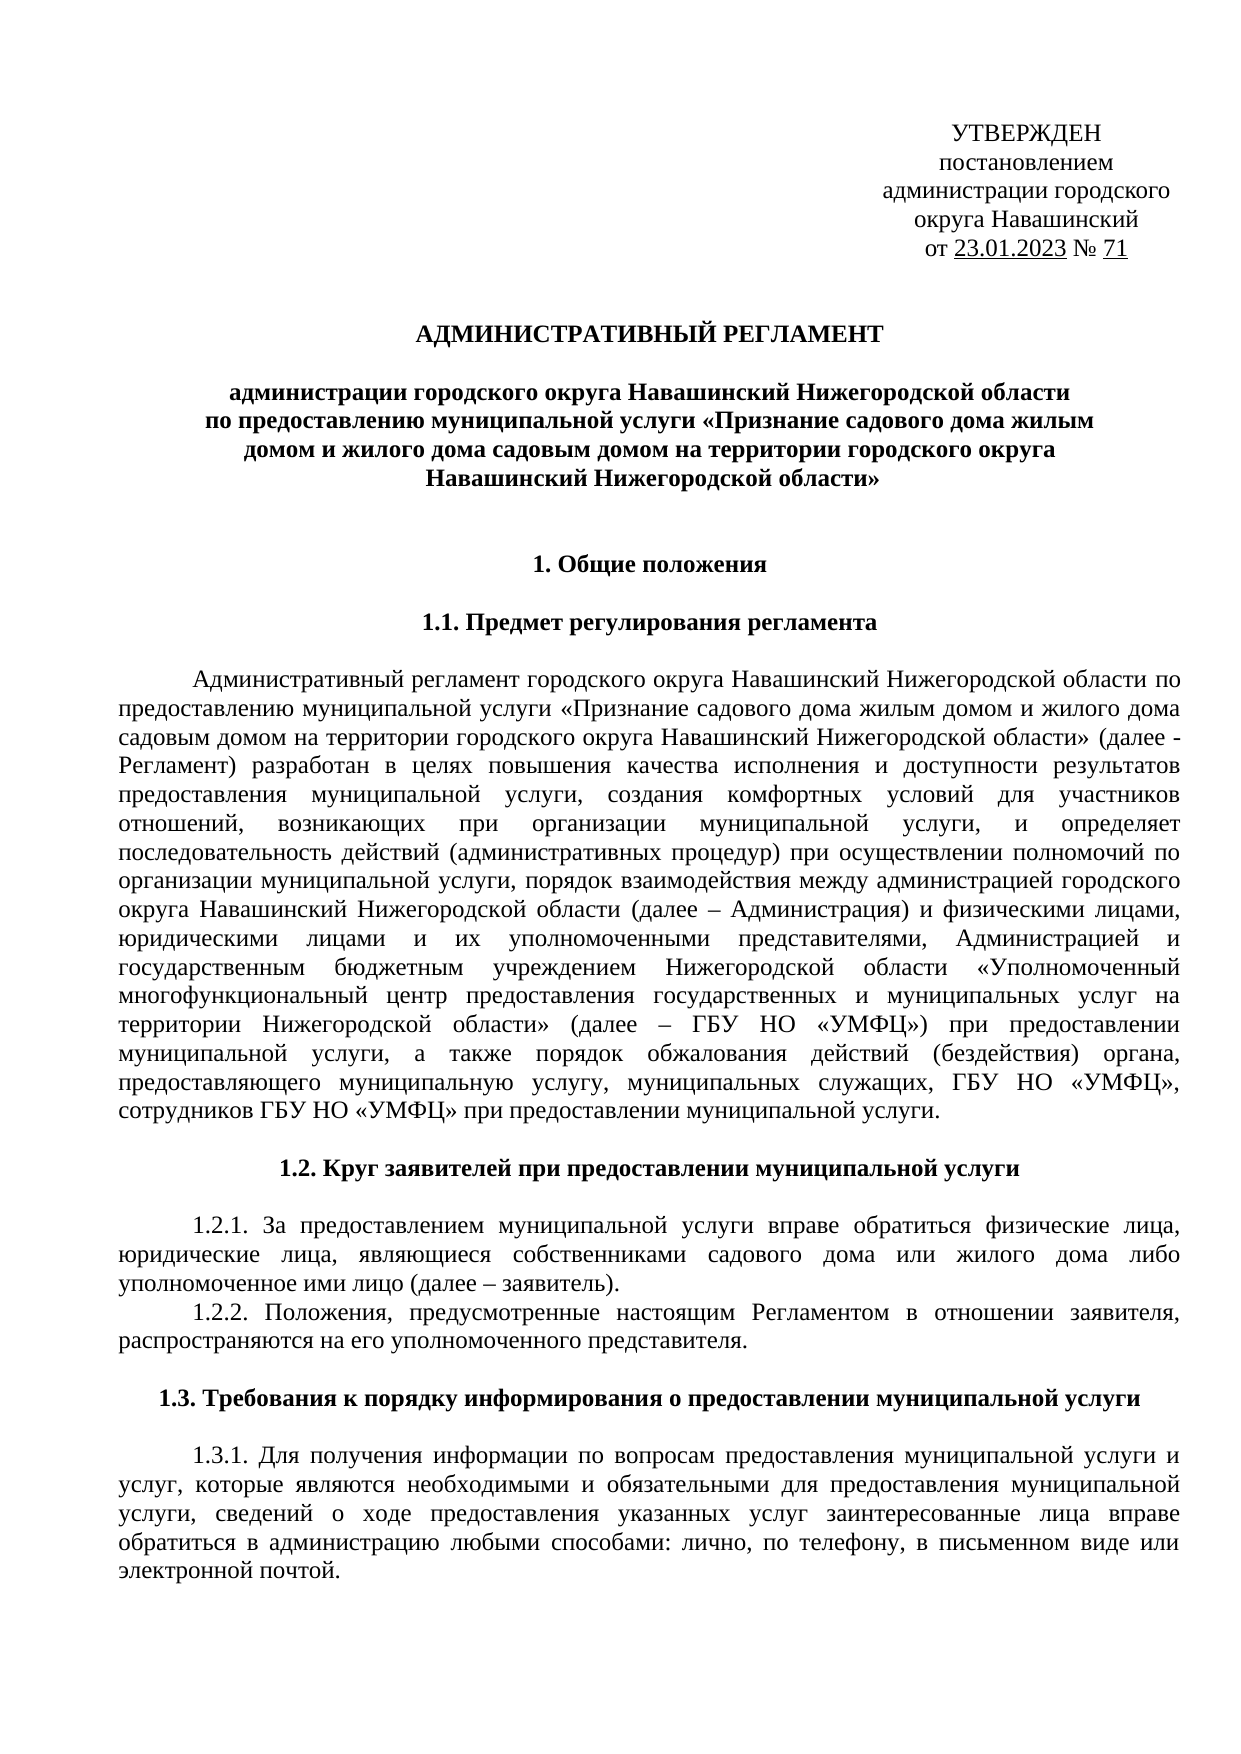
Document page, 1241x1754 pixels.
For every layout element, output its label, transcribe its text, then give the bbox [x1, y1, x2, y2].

text 1.3.1. Для получения информации по вопросам предоставления муниципальной услуги и услуг, которые являются необходимыми и обязательными для предоставления муниципальной услуги, сведений о ходе предоставления указанных услуг заинтересованные лица вправе обратиться в администрацию любыми способами: лично, по телефону, в письменном виде или электронной почтой. [118, 1441, 1181, 1584]
text 1.3. Требования к порядку информирования о предоставлении муниципальной услуги [118, 1383, 1181, 1412]
text 1.2.1. За предоставлением муниципальной услуги вправе обратиться физические лица, юридические лица, являющиеся собственниками садового дома или жилого дома либо уполномоченное ими лицо (далее – заявитель). [118, 1211, 1181, 1297]
text УТВЕРЖДЕН [118, 118, 1181, 147]
title администрации городского округа Навашинский Нижегородской области [118, 377, 1181, 406]
text 1.2. Круг заявителей при предоставлении муниципальной услуги [118, 1153, 1181, 1182]
title домом и жилого дома садовым домом на территории городского округа [118, 434, 1181, 463]
text 1.1. Предмет регулирования регламента [118, 607, 1181, 636]
text округа Навашинский [118, 204, 1181, 233]
text от 23.01.2023 № 71 [118, 233, 1181, 262]
text Административный регламент городского округа Навашинский Нижегородской области по предоставлению муниципальной услуги «Признание садового дома жилым домом и жилого дома садовым домом на территории городского округа Навашинский Нижегородской области» (далее - Регламент) разработан в целях повышения качества исполнения и доступности результатов предоставления муниципальной услуги, создания комфортных условий для участников отношений, возникающих при организации муниципальной услуги, и определяет последовательность действий (административных процедур) при осуществлении полномочий по организации муниципальной услуги, порядок взаимодействия между администрацией городского округа Навашинский Нижегородской области (далее – Администрация) и физическими лицами, юридическими лицами и их уполномоченными представителями, Администрацией и государственным бюджетным учреждением Нижегородской области «Уполномоченный многофункциональный центр предоставления государственных и муниципальных услуг на территории Нижегородской области» (далее – ГБУ НО «УМФЦ») при предоставлении муниципальной услуги, а также порядок обжалования действий (бездействия) органа, предоставляющего муниципальную услугу, муниципальных служащих, ГБУ НО «УМФЦ», сотрудников ГБУ НО «УМФЦ» при предоставлении муниципальной услуги. [118, 664, 1181, 1124]
title по предоставлению муниципальной услуги «Признание садового дома жилым [118, 406, 1181, 434]
text постановлением [118, 147, 1181, 176]
text АДМИНИСТРАТИВНЫЙ РЕГЛАМЕНТ [118, 319, 1181, 348]
text администрации городского [118, 176, 1181, 204]
text 1. Общие положения [118, 549, 1181, 578]
title Навашинский Нижегородской области» [118, 463, 1181, 492]
text 1.2.2. Положения, предусмотренные настоящим Регламентом в отношении заявителя, распространяются на его уполномоченного представителя. [118, 1297, 1181, 1354]
